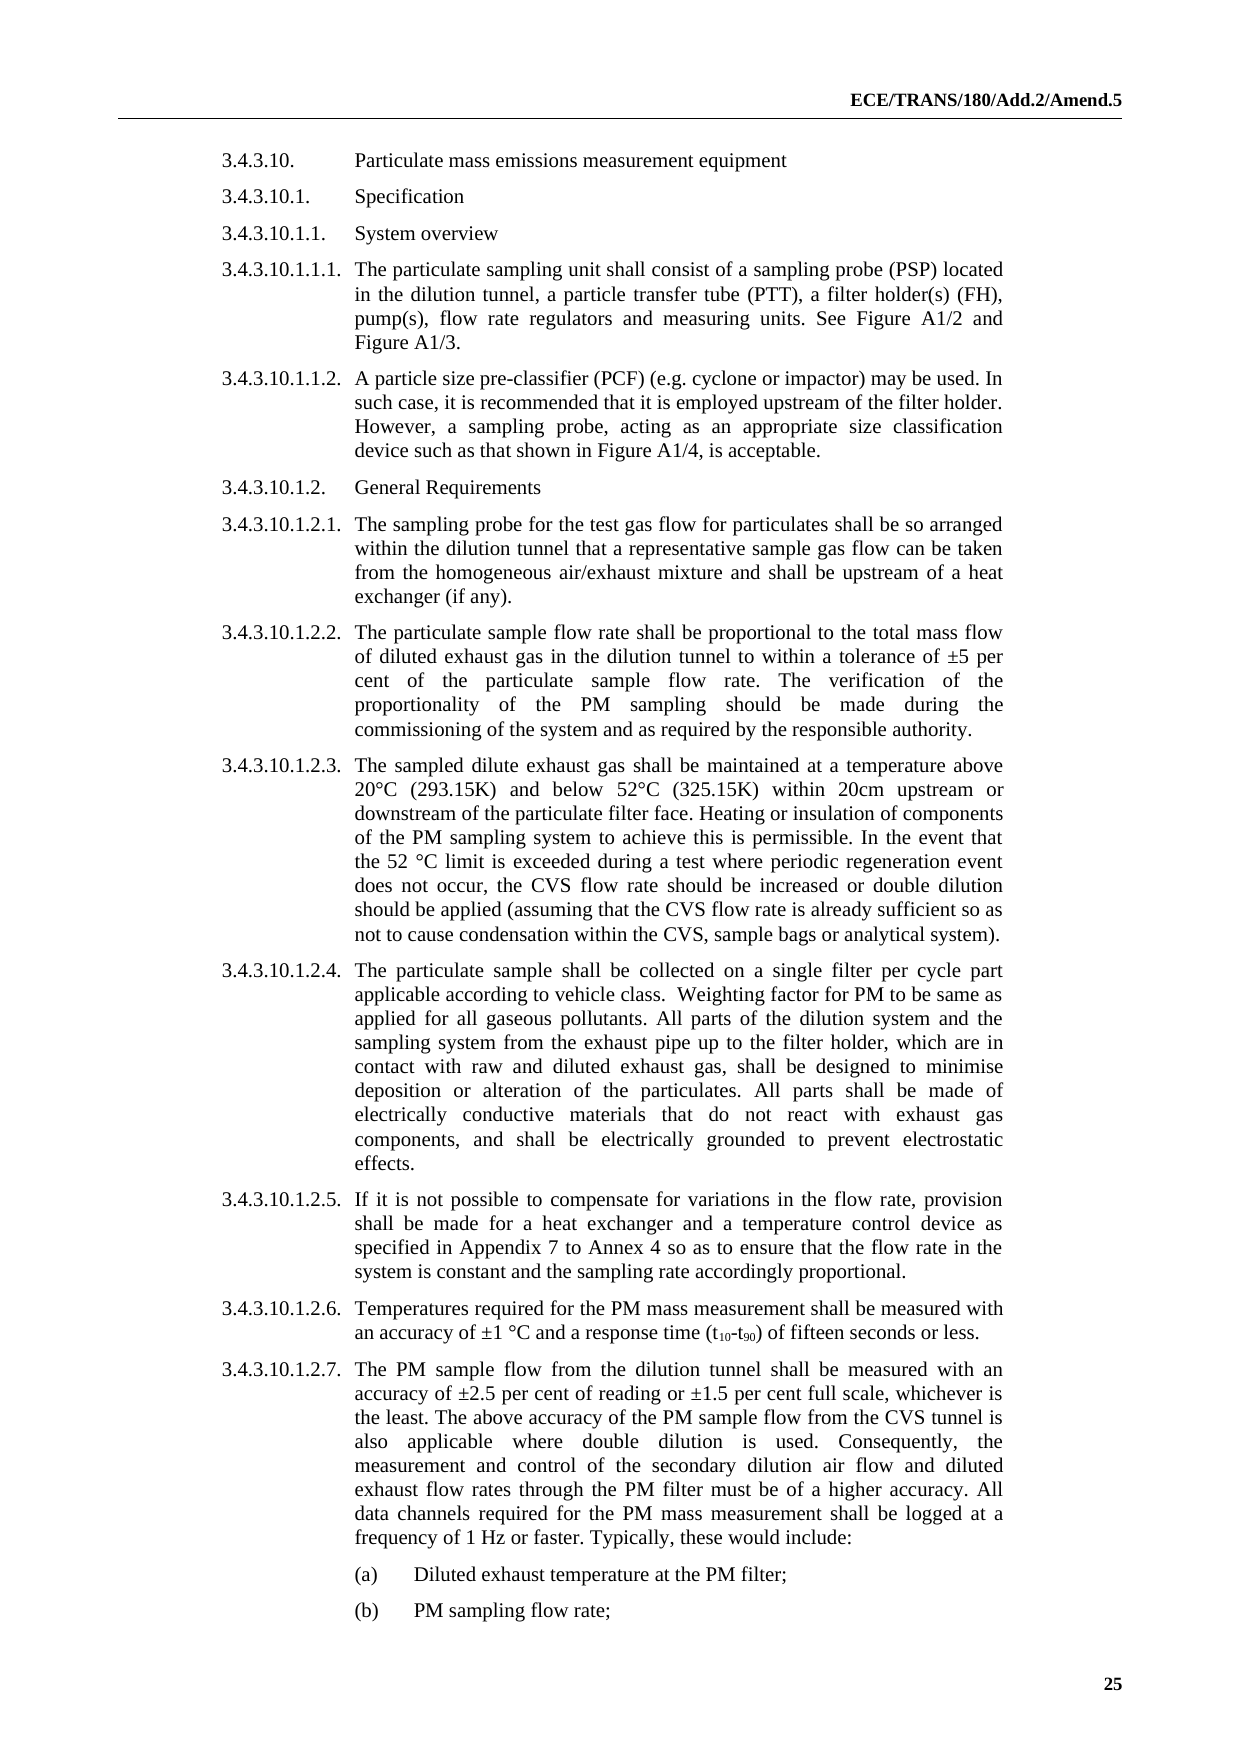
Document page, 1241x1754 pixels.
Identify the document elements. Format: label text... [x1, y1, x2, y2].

list 3.4.3.10.1.2. General Requirements [222, 475, 1004, 499]
list 3.4.3.10.1.1.1. The particulate sampling unit shall consist of a sampling probe (PSP) located in the dilution tunnel, a particle transfer tube (PTT), a filter holder(s) (FH), pump(s), flow rate regulators and measuring units. See Figure A1/2 and Figure A1/3. [222, 257, 1004, 354]
list (a) Diluted exhaust temperature at the PM filter; [354, 1561, 1004, 1586]
list 3.4.3.10.1.2.4. The particulate sample shall be collected on a single filter per cycle part applicable according to vehicle class. Weighting factor for PM to be same as applied for all gaseous pollutants. All parts of the dilution system and the sampling system from the exhaust pipe up to the filter holder, which are in contact with raw and diluted exhaust gas, shall be designed to minimise deposition or alteration of the particulates. All parts shall be made of electrically conductive materials that do not react with exhaust gas components, and shall be electrically grounded to prevent electrostatic effects. [222, 958, 1004, 1174]
list 3.4.3.10. Particulate mass emissions measurement equipment [222, 148, 1004, 172]
list 3.4.3.10.1. Specification [222, 184, 1004, 208]
list 3.4.3.10.1.2.2. The particulate sample flow rate shall be proportional to the total mass flow of diluted exhaust gas in the dilution tunnel to within a tolerance of ±5 per cent of the particulate sample flow rate. The verification of the proportionality of the PM sampling should be made during the commissioning of the system and as required by the responsible authority. [222, 620, 1004, 741]
list 3.4.3.10.1.2.6. Temperatures required for the PM mass measurement shall be measured with an accuracy of ±1 °C and a response time (t10-t90) of fifteen seconds or less. [222, 1296, 1004, 1344]
list 3.4.3.10.1.1.2. A particle size pre-classifier (PCF) (e.g. cyclone or impactor) may be used. In such case, it is recommended that it is employed upstream of the filter holder. However, a sampling probe, acting as an appropriate size classification device such as that shown in Figure A1/4, is acceptable. [222, 366, 1004, 462]
list 3.4.3.10.1.2.3. The sampled dilute exhaust gas shall be maintained at a temperature above 20°C (293.15K) and below 52°C (325.15K) within 20cm upstream or downstream of the particulate filter face. Heating or insulation of components of the PM sampling system to achieve this is permissible. In the event that the 52 °C limit is exceeded during a test where periodic regeneration event does not occur, the CVS flow rate should be increased or double dilution should be applied (assuming that the CVS flow rate is already sufficient so as not to cause condensation within the CVS, sample bags or analytical system). [222, 753, 1004, 946]
list 3.4.3.10.1.1. System overview [222, 221, 1004, 245]
list 3.4.3.10.1.2.7. The PM sample flow from the dilution tunnel shall be measured with an accuracy of ±2.5 per cent of reading or ±1.5 per cent full scale, whichever is the least. The above accuracy of the PM sample flow from the CVS tunnel is also applicable where double dilution is used. Consequently, the measurement and control of the secondary dilution air flow and diluted exhaust flow rates through the PM filter must be of a higher accuracy. All data channels required for the PM mass measurement shall be logged at a frequency of 1 Hz or faster. Typically, these would include: [222, 1356, 1004, 1549]
list (b) PM sampling flow rate; [354, 1598, 1004, 1622]
list 3.4.3.10.1.2.5. If it is not possible to compensate for variations in the flow rate, provision shall be made for a heat exchanger and a temperature control device as specified in Appendix 7 to Annex 4 so as to ensure that the flow rate in the system is constant and the sampling rate accordingly proportional. [222, 1187, 1004, 1283]
list 3.4.3.10.1.2.1. The sampling probe for the test gas flow for particulates shall be so arranged within the dilution tunnel that a representative sample gas flow can be taken from the homogeneous air/exhaust mixture and shall be upstream of a heat exchanger (if any). [222, 511, 1004, 608]
